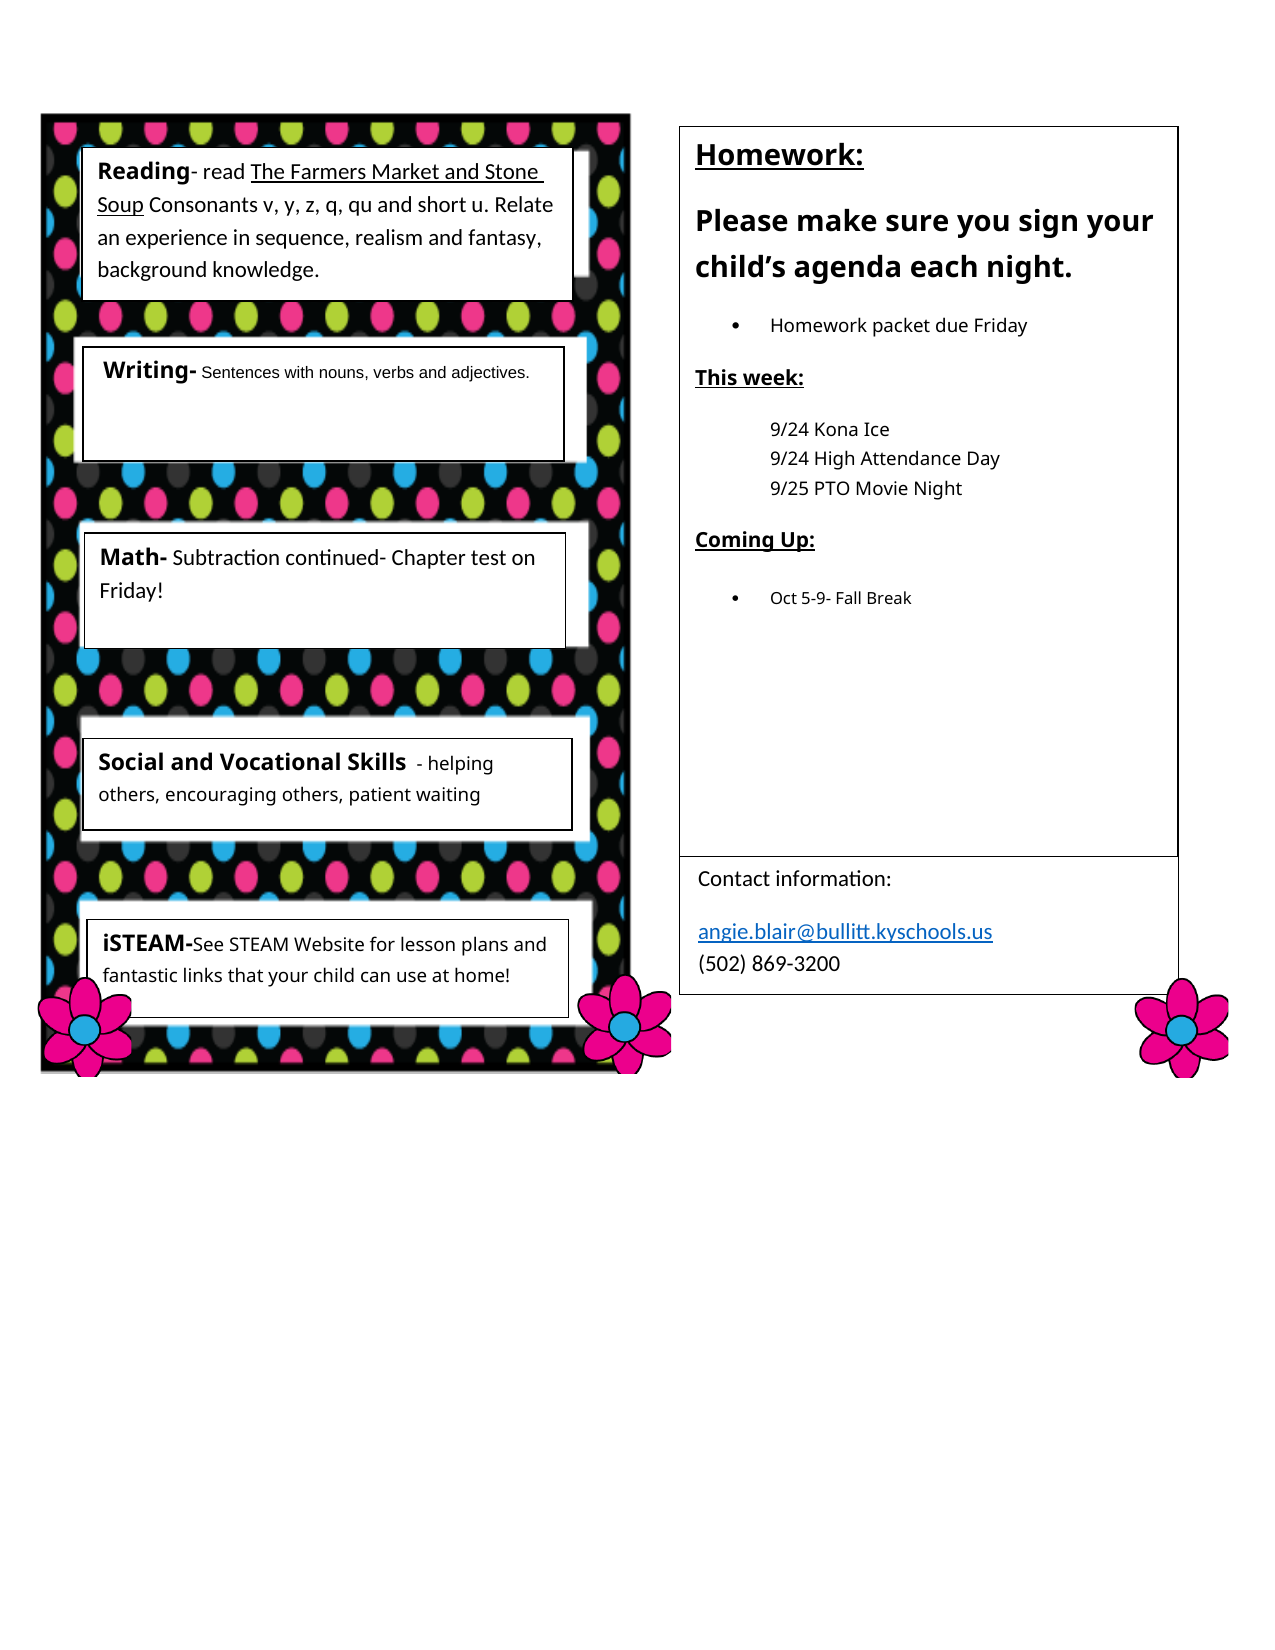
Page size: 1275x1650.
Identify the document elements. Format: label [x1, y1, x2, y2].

picture [1134, 977, 1229, 1078]
picture [37, 112, 672, 1077]
